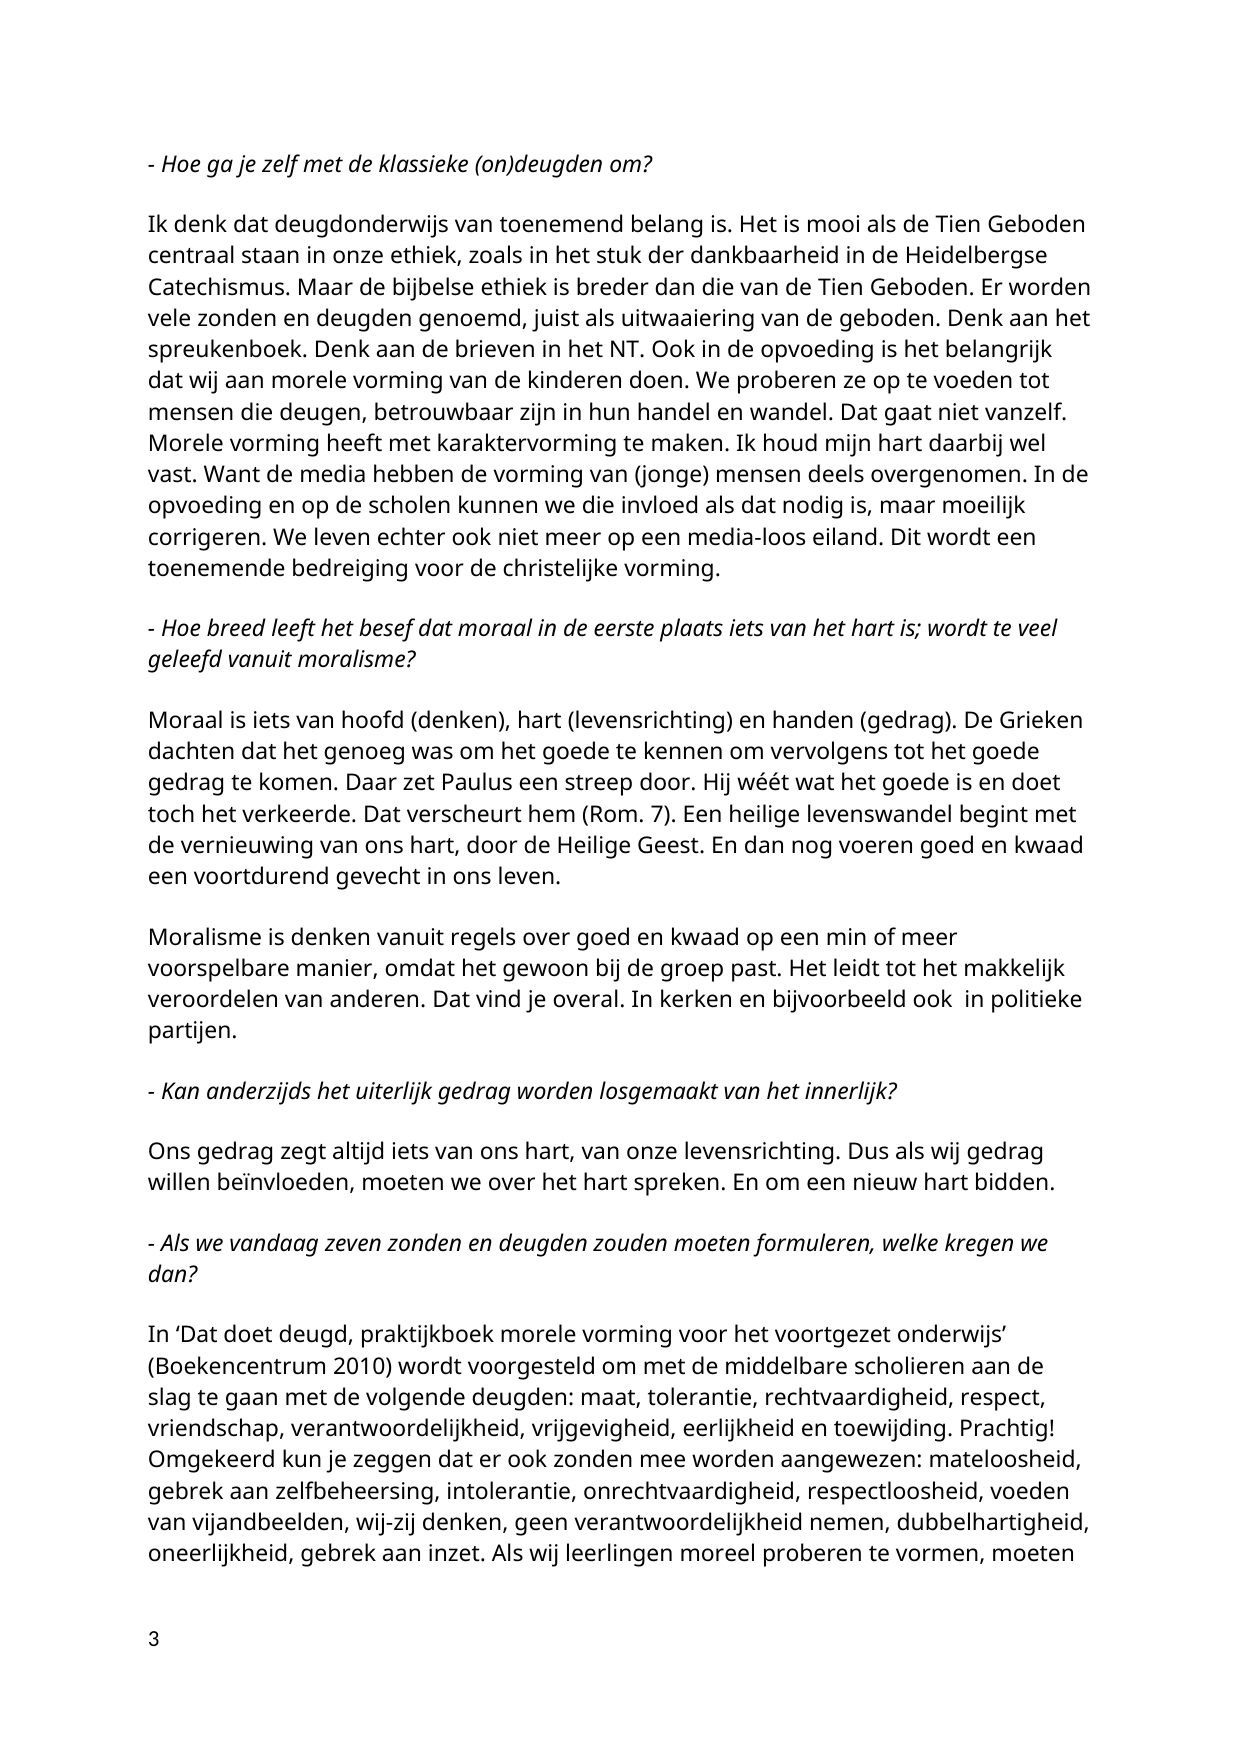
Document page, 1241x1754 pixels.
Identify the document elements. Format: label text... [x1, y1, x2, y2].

text - Hoe ga je zelf met de klassieke (on)deugden om? [148, 148, 1093, 179]
text Ons gedrag zegt altijd iets van ons hart, van onze levensrichting. Dus als wij gedrag willen beïnvloeden, moeten we over het hart spreken. En om een nieuw hart bidden. [148, 1135, 1093, 1198]
text - Kan anderzijds het uiterlijk gedrag worden losgemaakt van het innerlijk? [148, 1075, 1093, 1106]
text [148, 1318, 1093, 1568]
text Moralisme is denken vanuit regels over goed en kwaad op een min of meer voorspelbare manier, omdat het gewoon bij de groep past. Het leidt tot het makkelijk veroordelen van anderen. Dat vind je overal. In kerken en bijvoorbeeld ook in politieke partijen. [148, 921, 1093, 1046]
text Moraal is iets van hoofd (denken), hart (levensrichting) en handen (gedrag). De Grieken dachten dat het genoeg was om het goede te kennen om vervolgens tot het goede gedrag te komen. Daar zet Paulus een streep door. Hij wéét wat het goede is en doet toch het verkeerde. Dat verscheurt hem (Rom. 7). Een heilige levenswandel begint met de vernieuwing van ons hart, door de Heilige Geest. En dan nog voeren goed en kwaad een voortdurend gevecht in ons leven. [148, 704, 1093, 891]
text Ik denk dat deugdonderwijs van toenemend belang is. Het is mooi als de Tien Geboden centraal staan in onze ethiek, zoals in het stuk der dankbaarheid in de Heidelbergse Catechismus. Maar de bijbelse ethiek is breder dan die van de Tien Geboden. Er worden vele zonden en deugden genoemd, juist als uitwaaiering van de geboden. Denk aan het spreukenboek. Denk aan de brieven in het NT. Ook in de opvoeding is het belangrijk dat wij aan morele vorming van de kinderen doen. We proberen ze op te voeden tot mensen die deugen, betrouwbaar zijn in hun handel en wandel. Dat gaat niet vanzelf. Morele vorming heeft met karaktervorming te maken. Ik houd mijn hart daarbij wel vast. Want de media hebben de vorming van (jonge) mensen deels overgenomen. In de opvoeding en op de scholen kunnen we die invloed als dat nodig is, maar moeilijk corrigeren. We leven echter ook niet meer op een media-loos eiland. Dit wordt een toenemende bedreiging voor de christelijke vorming. [148, 208, 1093, 583]
text - Hoe breed leeft het besef dat moraal in de eerste plaats iets van het hart is; wordt te veel geleefd vanuit moralisme? [148, 612, 1093, 675]
text - Als we vandaag zeven zonden en deugden zouden moeten formuleren, welke kregen we dan? [148, 1227, 1093, 1289]
